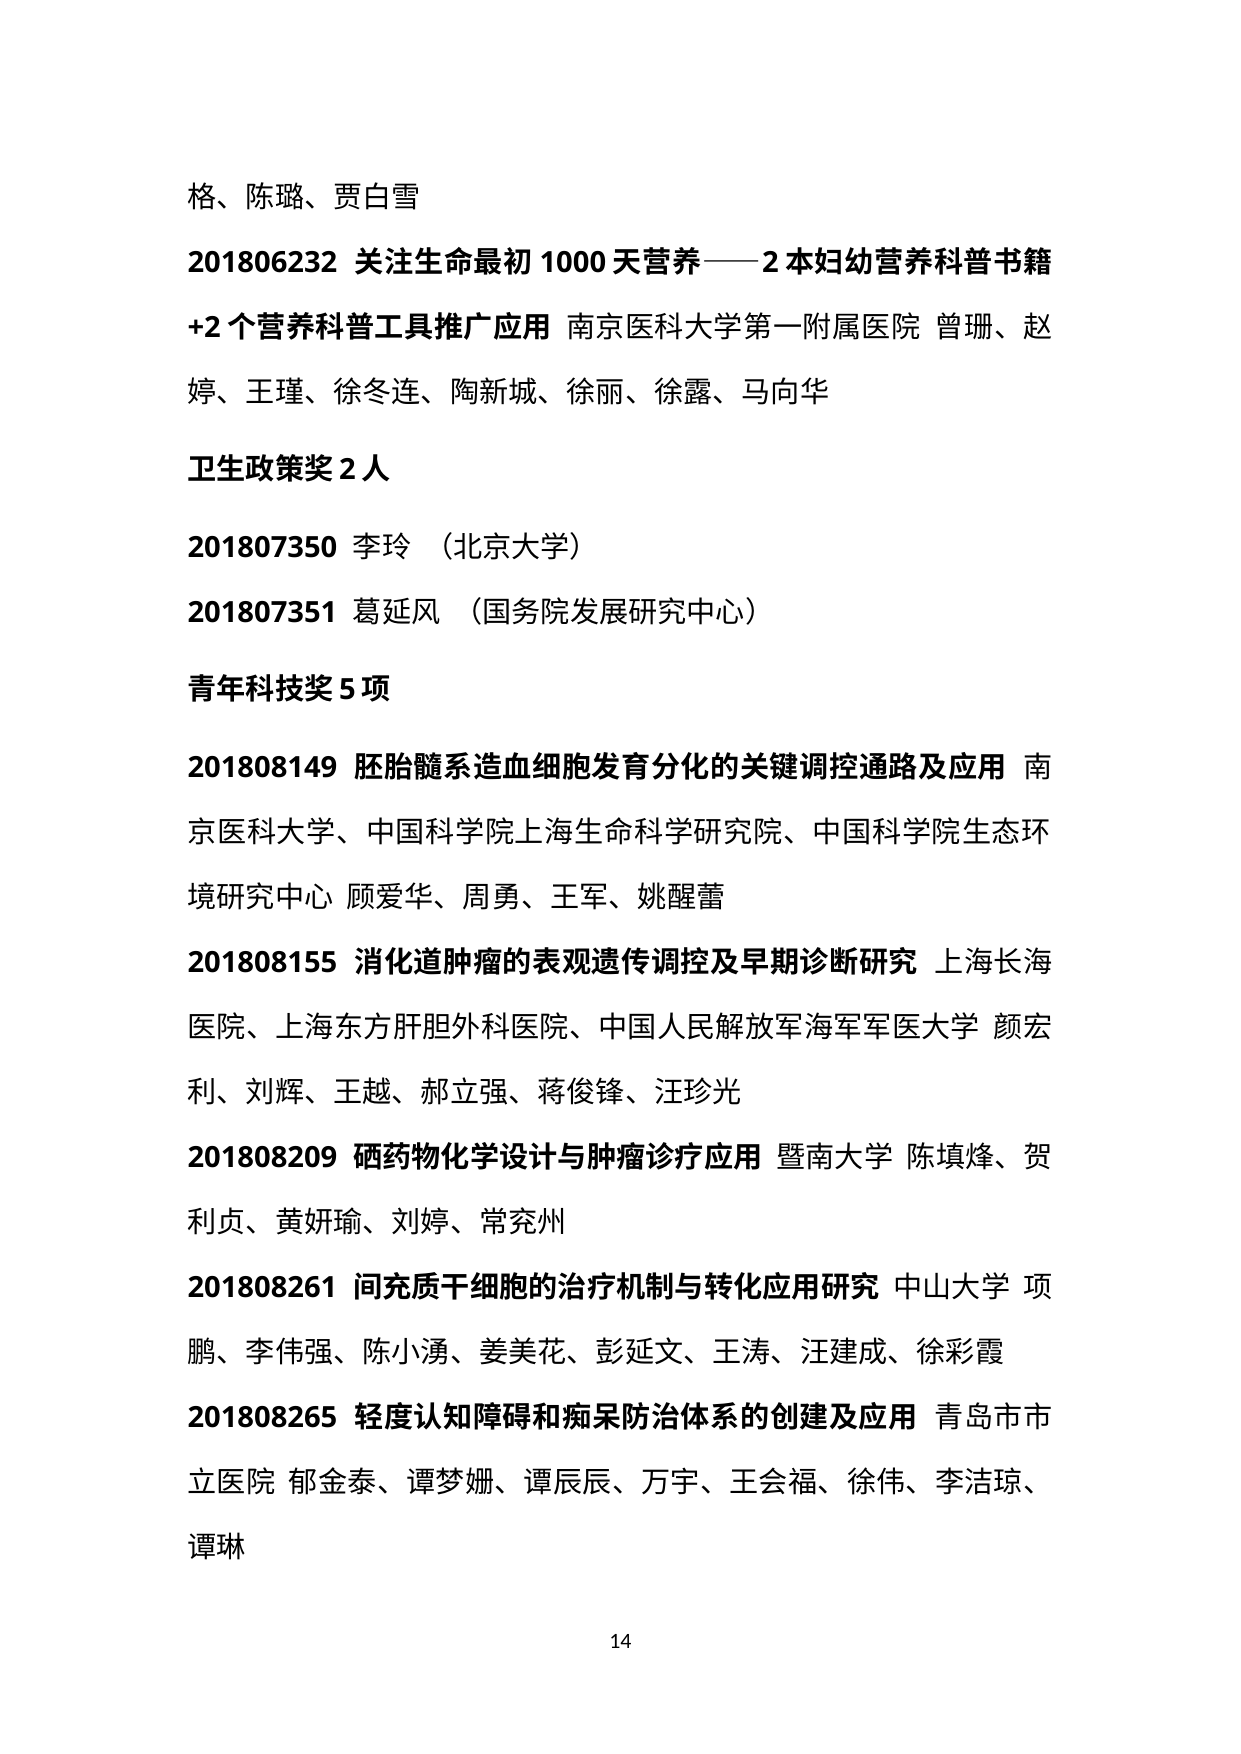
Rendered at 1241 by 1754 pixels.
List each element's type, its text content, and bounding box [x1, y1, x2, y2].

text 卫生政策奖2人 [187, 434, 1053, 499]
text 青年科技奖5项 [187, 654, 1053, 719]
text 201807350 李玲 （北京大学） [187, 512, 1053, 577]
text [187, 162, 1053, 227]
text 201808265 轻度认知障碍和痴呆防治体系的创建及应用 青岛市市立医院 郁金泰、谭梦姗、谭辰辰、万宇、王会福、徐伟、李洁琼、谭琳 [187, 1382, 1053, 1577]
text 201808149 胚胎髓系造血细胞发育分化的关键调控通路及应用 南京医科大学、中国科学院上海生命科学研究院、中国科学院生态环境研究中心 顾爱华、周勇、王军、姚醒蕾 [187, 732, 1053, 927]
text 201808209 硒药物化学设计与肿瘤诊疗应用 暨南大学 陈填烽、贺利贞、黄妍瑜、刘婷、常兖州 [187, 1122, 1053, 1252]
text 201808261 间充质干细胞的治疗机制与转化应用研究 中山大学 项鹏、李伟强、陈小湧、姜美花、彭延文、王涛、汪建成、徐彩霞 [187, 1252, 1053, 1382]
text 201806232 关注生命最初1000天营养——2本妇幼营养科普书籍 +2个营养科普工具推广应用 南京医科大学第一附属医院 曾珊、赵婷、王瑾、徐冬连、陶新城、徐丽、徐露、马向华 [187, 227, 1053, 422]
text 201808155 消化道肿瘤的表观遗传调控及早期诊断研究 上海长海医院、上海东方肝胆外科医院、中国人民解放军海军军医大学 颜宏利、刘辉、王越、郝立强、蒋俊锋、汪珍光 [187, 927, 1053, 1122]
text 201807351 葛延风 （国务院发展研究中心） [187, 577, 1053, 642]
